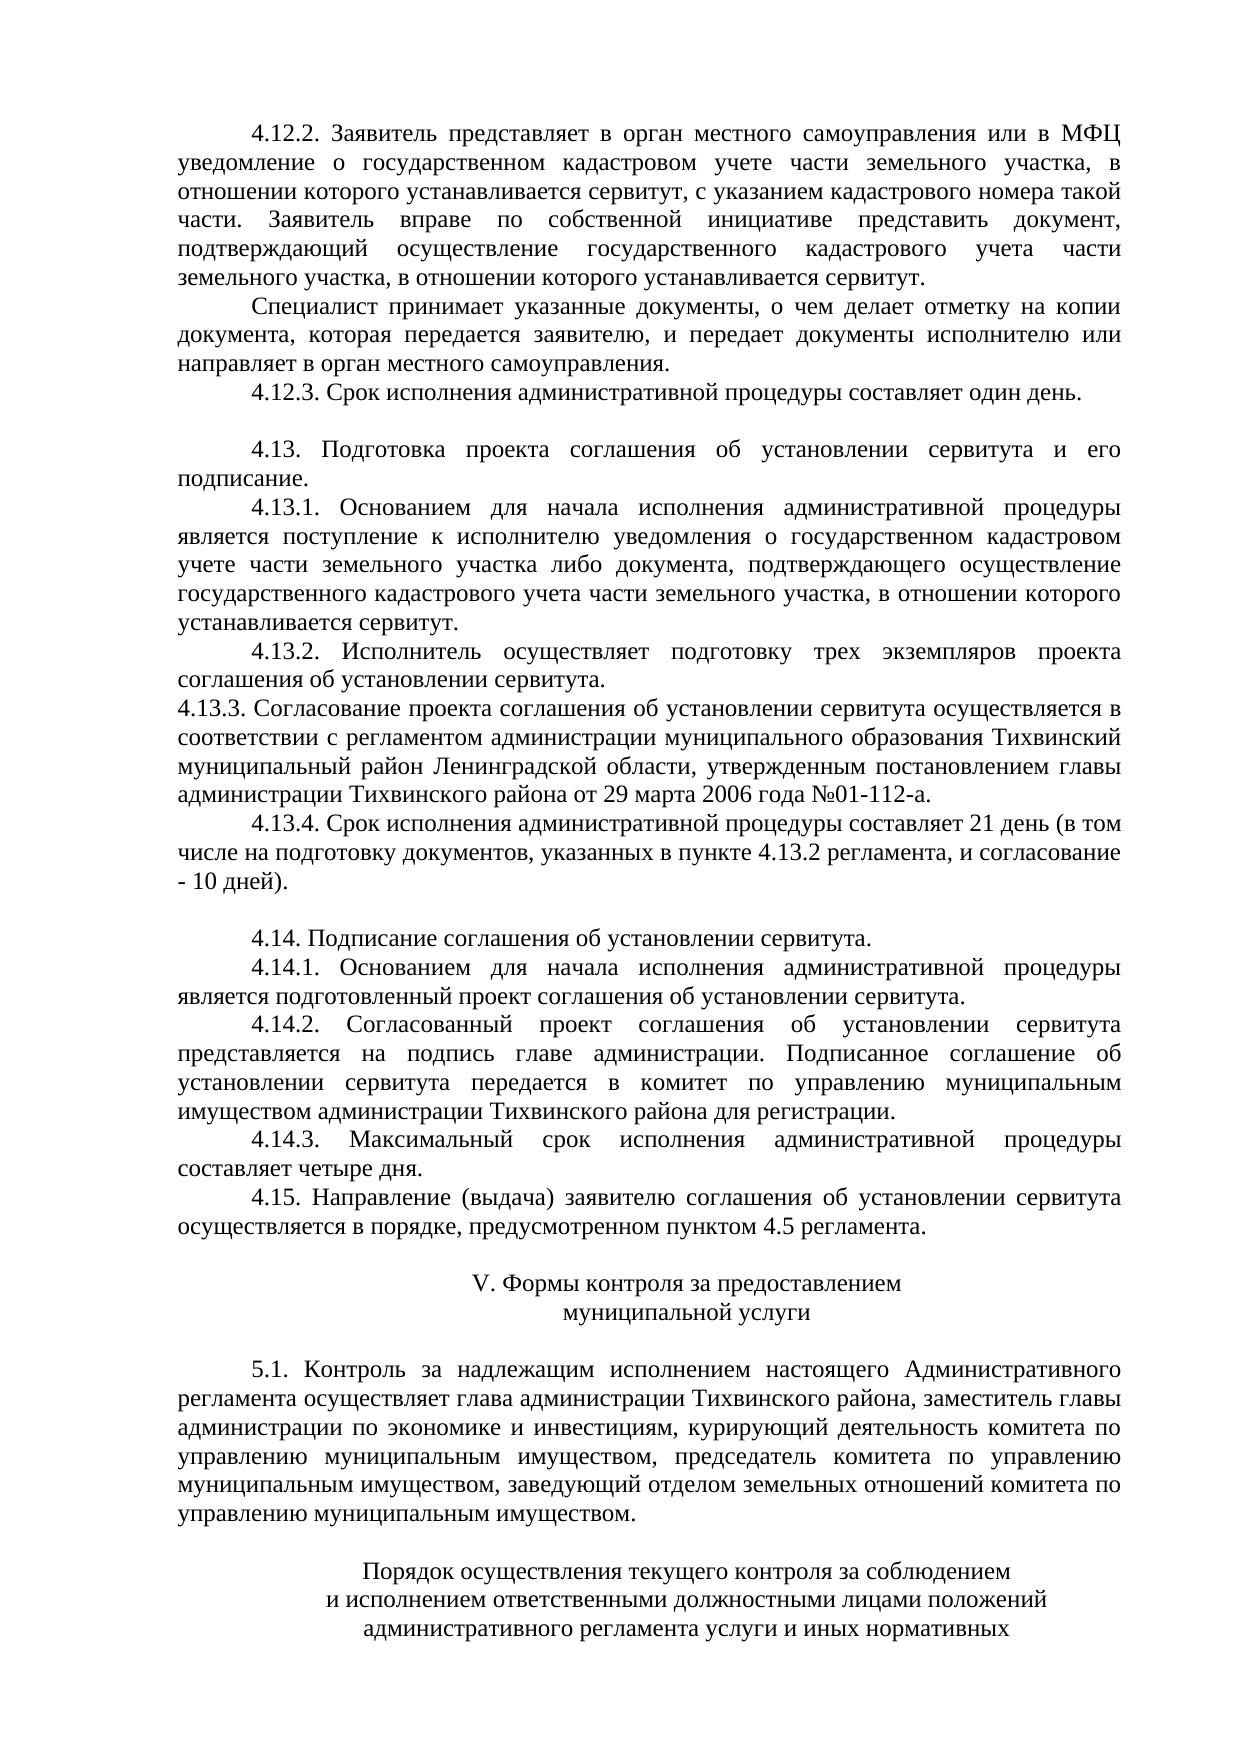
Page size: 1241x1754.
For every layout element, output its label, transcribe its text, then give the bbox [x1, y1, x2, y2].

text 4.12.2. Заявитель представляет в орган местного самоуправления или в МФЦ уведомление о государственном кадастровом учете части земельного участка, в отношении которого устанавливается сервитут, с указанием кадастрового номера такой части. Заявитель вправе по собственной инициативе представить документ, подтверждающий осуществление государственного кадастрового учета части земельного участка, в отношении которого устанавливается сервитут. [177, 118, 1122, 291]
text 4.13.1. Основанием для начала исполнения административной процедуры является поступление к исполнителю уведомления о государственном кадастровом учете части земельного участка либо документа, подтверждающего осуществление государственного кадастрового учета части земельного участка, в отношении которого устанавливается сервитут. [177, 492, 1122, 636]
text муниципальной услуги [177, 1297, 1122, 1326]
text Специалист принимает указанные документы, о чем делает отметку на копии документа, которая передается заявителю, и передает документы исполнителю или направляет в орган местного самоуправления. [177, 291, 1122, 377]
text Порядок осуществления текущего контроля за соблюдением [177, 1556, 1122, 1584]
text и исполнением ответственными должностными лицами положений [177, 1584, 1122, 1613]
text 4.14.3. Максимальный срок исполнения административной процедуры составляет четыре дня. [177, 1124, 1122, 1182]
text 4.13.3. Согласование проекта соглашения об установлении сервитута осуществляется в соответствии с регламентом администрации муниципального образования Тихвинский муниципальный район Ленинградской области, утвержденным постановлением главы администрации Тихвинского района от 29 марта 2006 года №01-112-а. [177, 693, 1122, 808]
text 4.14. Подписание соглашения об установлении сервитута. [177, 923, 1122, 952]
text 4.15. Направление (выдача) заявителю соглашения об установлении сервитута осуществляется в порядке, предусмотренном пунктом 4.5 регламента. [177, 1182, 1122, 1239]
text V. Формы контроля за предоставлением [177, 1268, 1122, 1297]
text 4.14.2. Согласованный проект соглашения об установлении сервитута представляется на подпись главе администрации. Подписанное соглашение об установлении сервитута передается в комитет по управлению муниципальным имуществом администрации Тихвинского района для регистрации. [177, 1009, 1122, 1124]
text 5.1. Контроль за надлежащим исполнением настоящего Административного регламента осуществляет глава администрации Тихвинского района, заместитель главы администрации по экономике и инвестициям, курирующий деятельность комитета по управлению муниципальным имуществом, председатель комитета по управлению муниципальным имуществом, заведующий отделом земельных отношений комитета по управлению муниципальным имуществом. [177, 1354, 1122, 1527]
text 4.13.4. Срок исполнения административной процедуры составляет 21 день (в том числе на подготовку документов, указанных в пункте 4.13.2 регламента, и согласование - 10 дней). [177, 808, 1122, 894]
text административного регламента услуги и иных нормативных [177, 1613, 1122, 1642]
text 4.13.2. Исполнитель осуществляет подготовку трех экземпляров проекта соглашения об установлении сервитута. [177, 636, 1122, 693]
text 4.13. Подготовка проекта соглашения об установлении сервитута и его подписание. [177, 434, 1122, 492]
text 4.12.3. Срок исполнения административной процедуры составляет один день. [177, 377, 1122, 406]
text 4.14.1. Основанием для начала исполнения административной процедуры является подготовленный проект соглашения об установлении сервитута. [177, 952, 1122, 1009]
